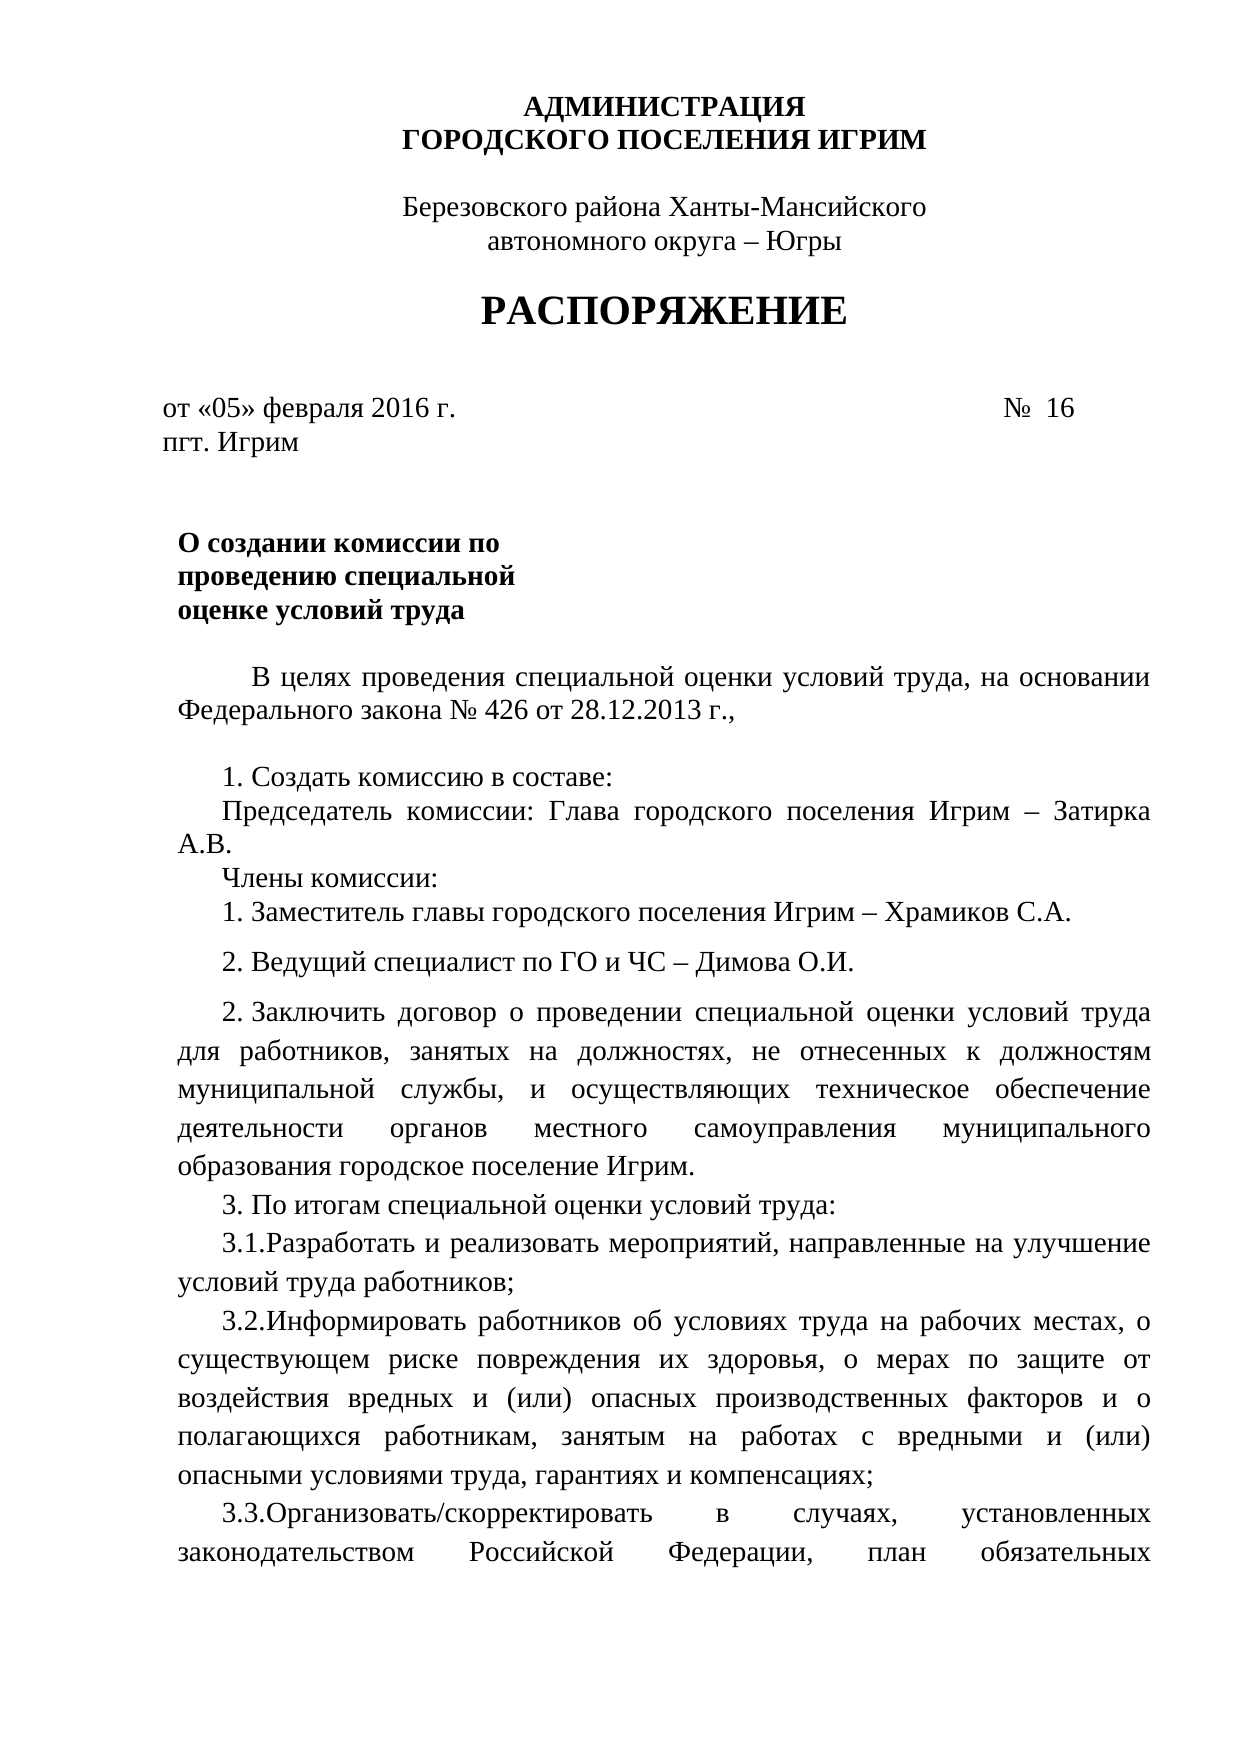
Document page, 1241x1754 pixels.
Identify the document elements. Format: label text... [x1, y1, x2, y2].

text от «05» февраля 2016 г. № 16 [162, 391, 1152, 424]
list Разработать и реализовать мероприятий, направленные на улучшение условий труда работников; [177, 1226, 1152, 1298]
list Создать комиссию в составе: [177, 759, 1152, 793]
text Председатель комиссии: Глава городского поселения Игрим – Затирка А.В. [177, 793, 1152, 860]
text пгт. Игрим [162, 424, 1152, 458]
text 1. Заместитель главы городского поселения Игрим – Храмиков С.А. [177, 894, 1152, 927]
text 2. Ведущий специалист по ГО и ЧС – Димова О.И. [177, 944, 1152, 977]
text Березовского района Ханты-Мансийского [177, 189, 1152, 223]
subtitle О создании комиссии по проведению специальной оценке условий труда [177, 525, 576, 625]
text АДМИНИСТРАЦИЯ [177, 89, 1152, 122]
text В целях проведения специальной оценки условий труда, на основании Федерального закона № 426 от 28.12.2013 г., [177, 659, 1152, 726]
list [177, 1495, 1152, 1567]
list Заключить договор о проведении специальной оценки условий труда для работников, занятых на должностях, не отнесенных к должностям муниципальной службы, и осуществляющих техническое обеспечение деятельности органов местного самоуправления муниципального образования городское поселение Игрим. [177, 994, 1152, 1182]
text автономного округа – Югры [177, 223, 1152, 256]
text ГОРОДСКОГО ПОСЕЛЕНИЯ ИГРИМ [177, 122, 1152, 156]
list Информировать работников об условиях труда на рабочих местах, о существующем риске повреждения их здоровья, о мерах по защите от воздействия вредных и (или) опасных производственных факторов и о полагающихся работникам, занятым на работах с вредными и (или) опасными условиями труда, гарантиях и компенсациях; [177, 1303, 1152, 1490]
text РАСПОРЯЖЕНИЕ [177, 285, 1152, 333]
list По итогам специальной оценки условий труда: [177, 1187, 1152, 1221]
text Члены комиссии: [177, 860, 1152, 894]
